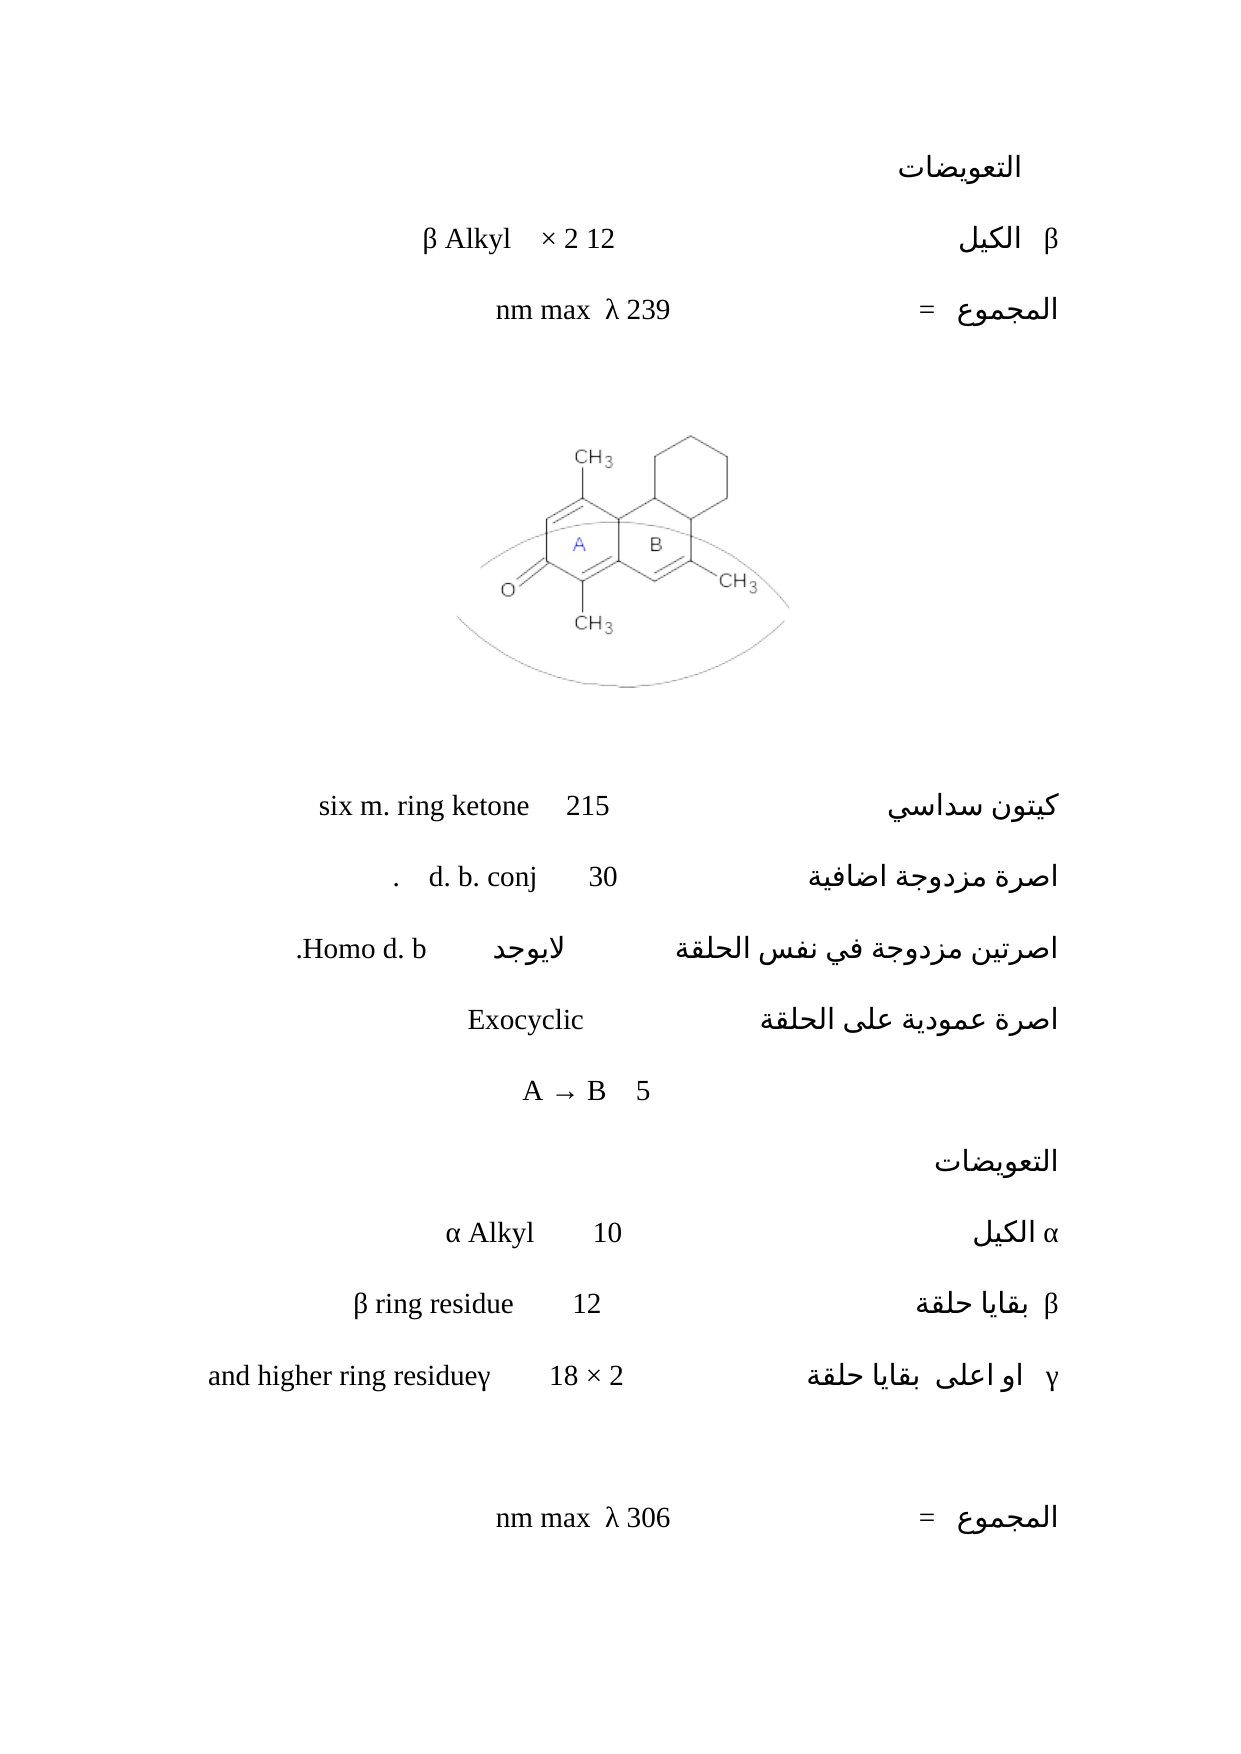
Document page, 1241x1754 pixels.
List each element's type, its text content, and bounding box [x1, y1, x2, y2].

text كيتون سداسي 215 six m. ring ketone [187, 788, 1059, 822]
text اصرتين مزدوجة في نفس الحلقة لايوجد Homo d. b. [187, 931, 1059, 964]
text التعويضات [187, 150, 1059, 183]
text β الكيل 12 2 × β Alkyl [187, 221, 1059, 255]
text α الكيل 10 α Alkyl [187, 1215, 1059, 1249]
text اصرة عمودية على الحلقة Exocyclic [187, 1002, 1059, 1035]
text β بقايا حلقة 12 β ring residue [187, 1286, 1059, 1320]
text γ او اعلى بقايا حلقة 2 × 18 and higher ring residueγ [187, 1358, 1059, 1391]
text 5 A → B [187, 1073, 1059, 1107]
text المجموع = 306 nm max λ [187, 1500, 1059, 1533]
text التعويضات [187, 1144, 1059, 1178]
text اصرة مزدوجة اضافية 30 d. b. conj . [187, 859, 1059, 893]
text المجموع = 239 nm max λ [187, 292, 1059, 326]
